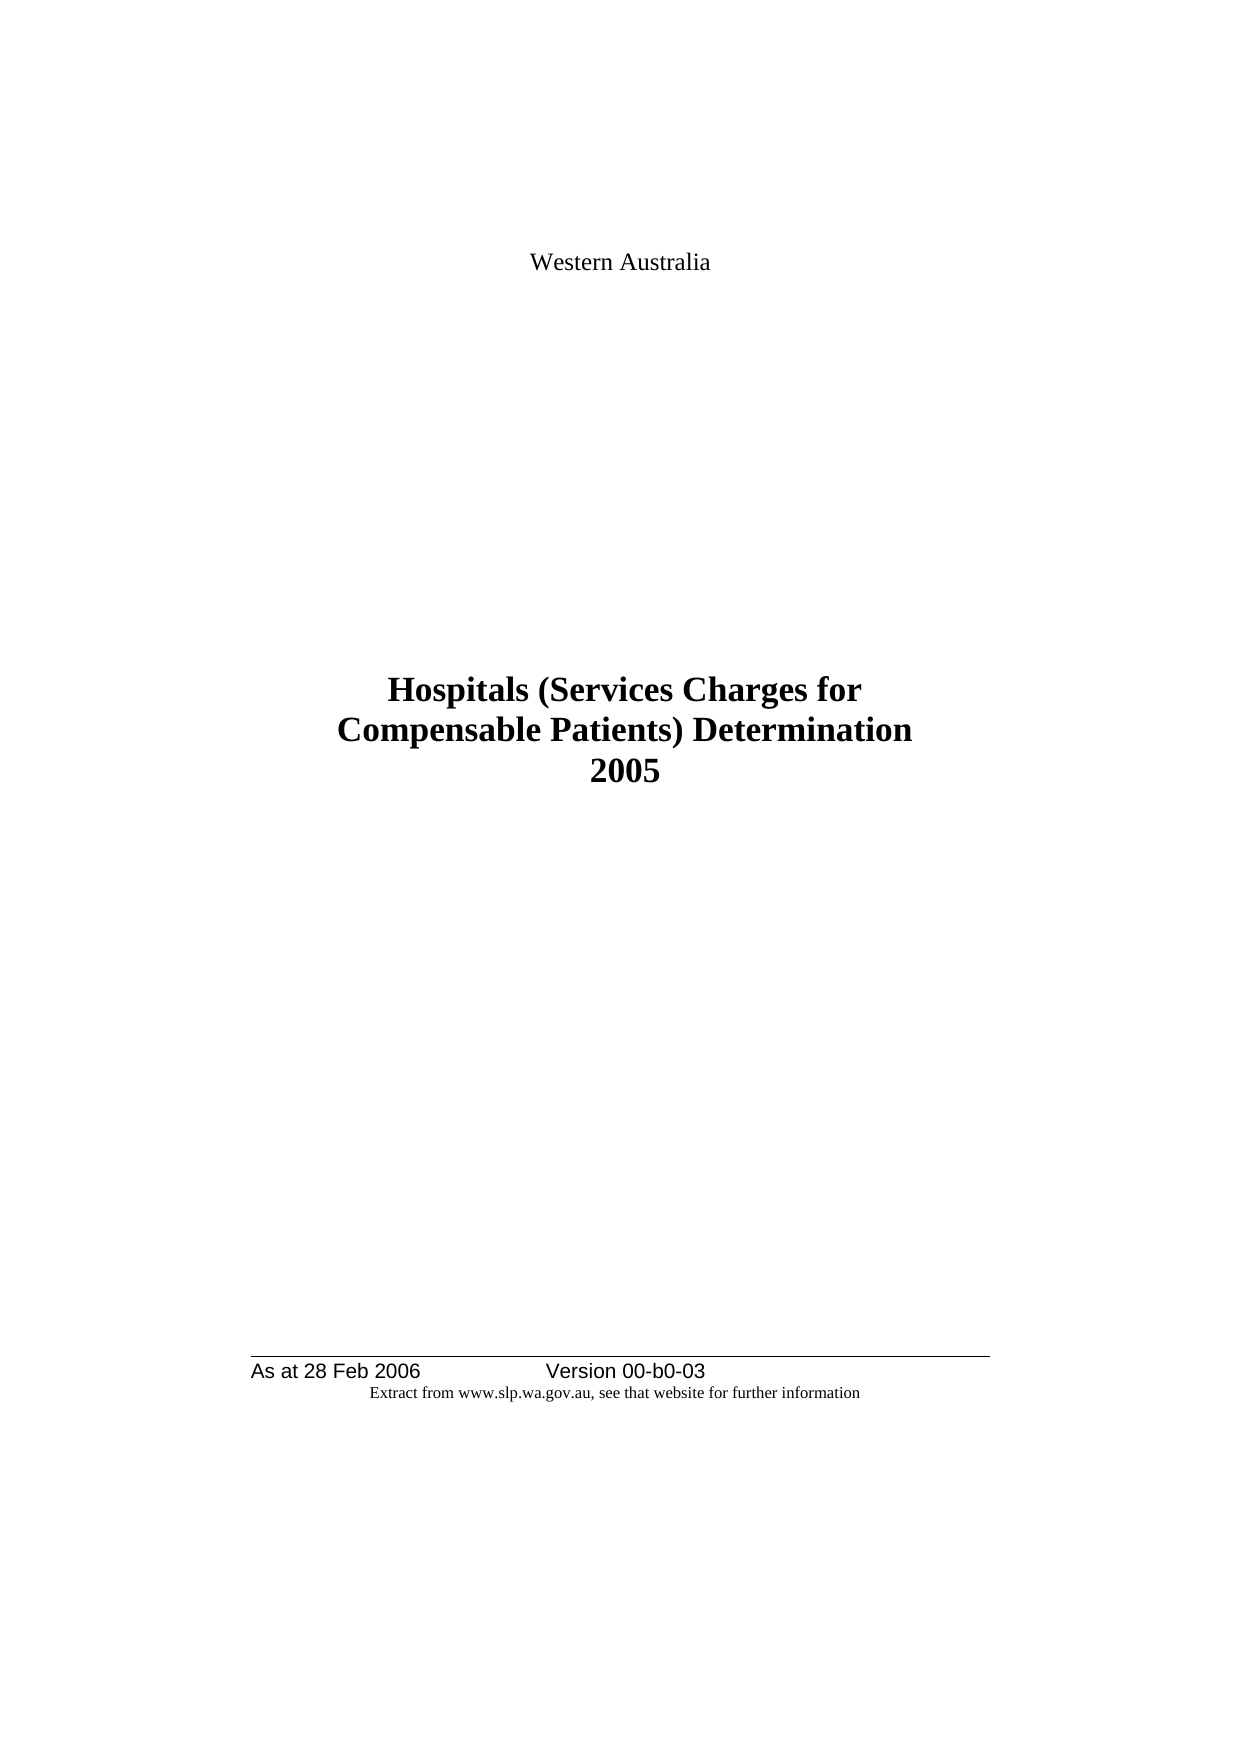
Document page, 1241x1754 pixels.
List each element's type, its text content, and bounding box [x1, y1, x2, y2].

text Hospitals (Services Charges for Compensable Patients) Determination 2005 [309, 668, 940, 790]
text Western Australia [251, 247, 990, 276]
